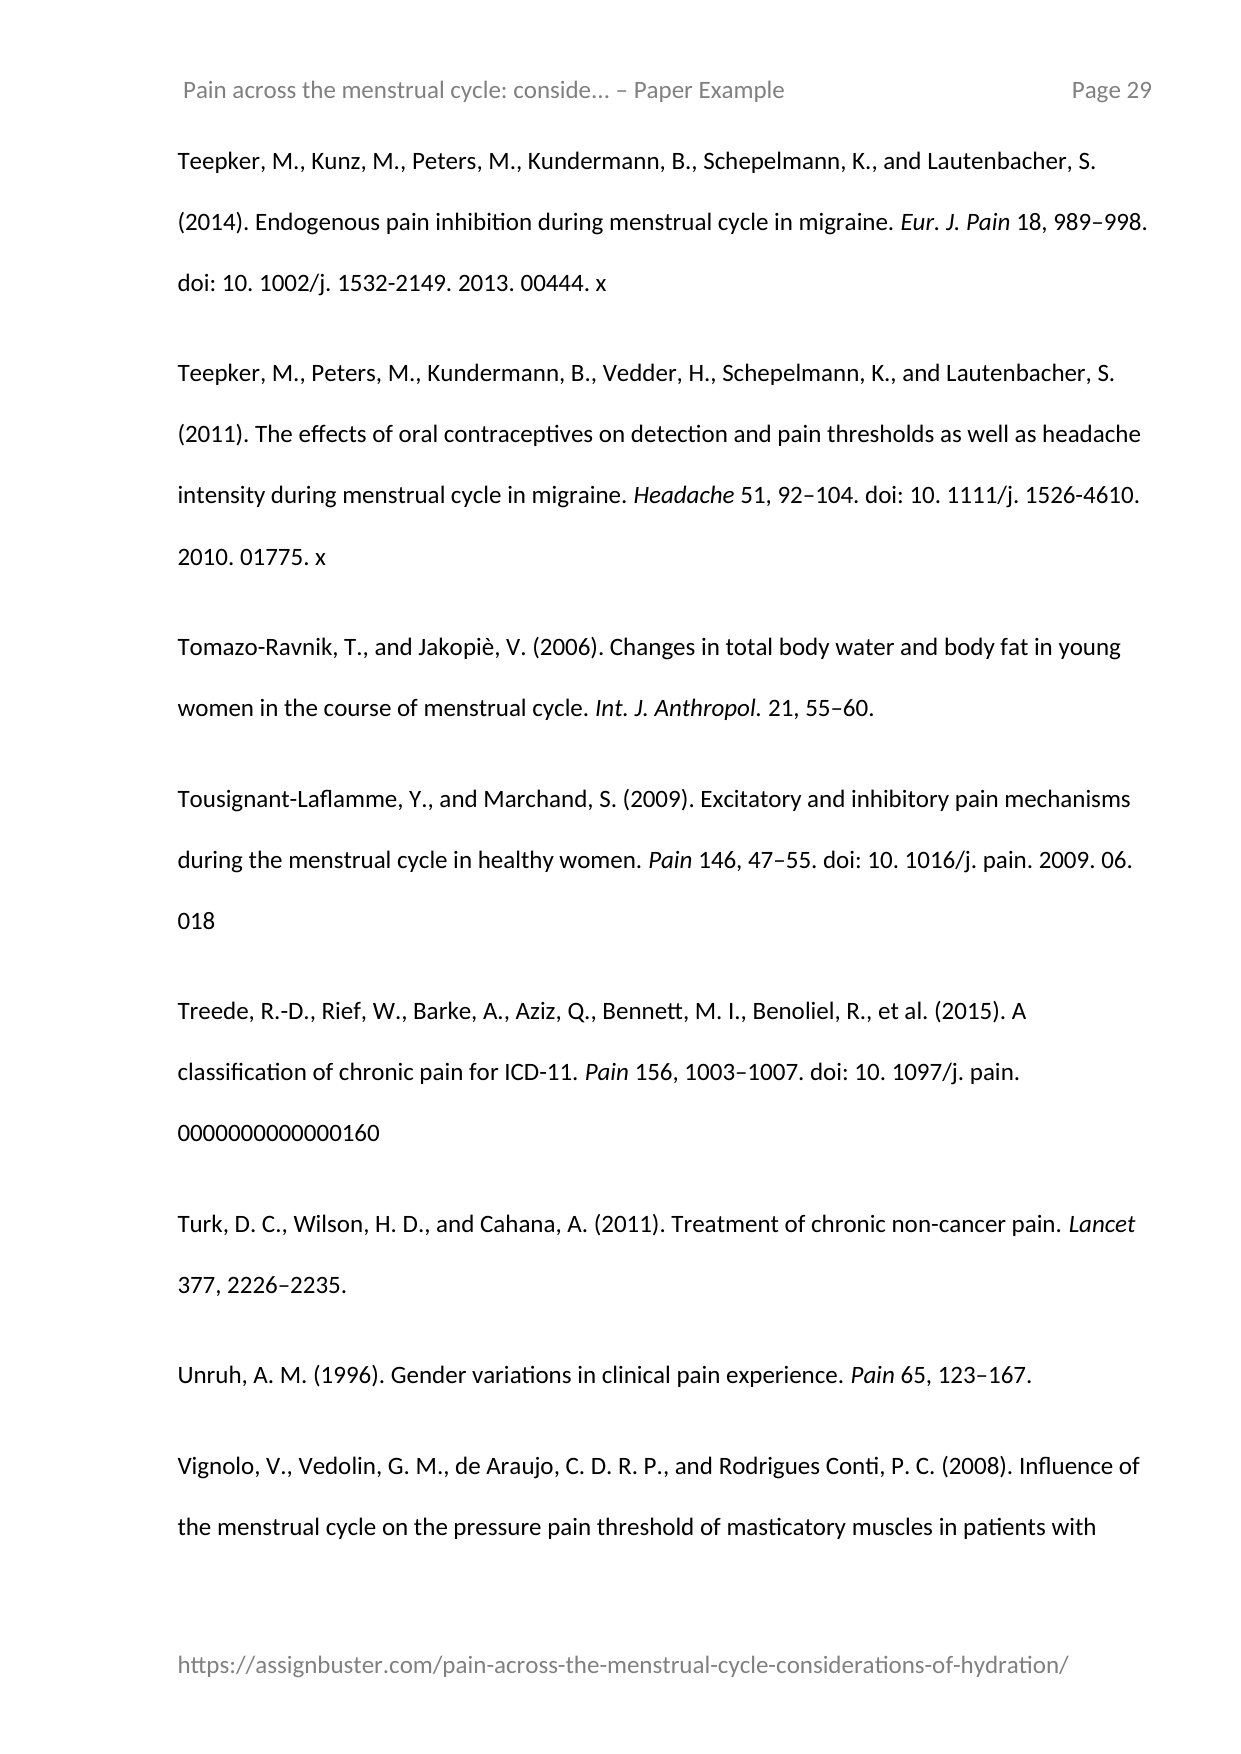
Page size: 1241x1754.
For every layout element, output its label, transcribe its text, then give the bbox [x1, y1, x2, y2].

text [177, 1450, 1152, 1542]
text Teepker, M., Peters, M., Kundermann, B., Vedder, H., Schepelmann, K., and Lautenbacher, S. (2011). The effects of oral contraceptives on detection and pain thresholds as well as headache intensity during menstrual cycle in migraine. Headache 51, 92–104. doi: 10. 1111/j. 1526-4610. 2010. 01775. x [177, 358, 1152, 571]
text Tousignant-Laflamme, Y., and Marchand, S. (2009). Excitatory and inhibitory pain mechanisms during the menstrual cycle in healthy women. Pain 146, 47–55. doi: 10. 1016/j. pain. 2009. 06. 018 [177, 783, 1152, 935]
text Unruh, A. M. (1996). Gender variations in clinical pain experience. Pain 65, 123–167. [177, 1359, 1152, 1390]
text Treede, R.-D., Rief, W., Barke, A., Aziz, Q., Bennett, M. I., Benoliel, R., et al. (2015). A classification of chronic pain for ICD-11. Pain 156, 1003–1007. doi: 10. 1097/j. pain. 0000000000000160 [177, 995, 1152, 1148]
text Teepker, M., Kunz, M., Peters, M., Kundermann, B., Schepelmann, K., and Lautenbacher, S. (2014). Endogenous pain inhibition during menstrual cycle in migraine. Eur. J. Pain 18, 989–998. doi: 10. 1002/j. 1532-2149. 2013. 00444. x [177, 145, 1152, 298]
text Turk, D. C., Wilson, H. D., and Cahana, A. (2011). Treatment of chronic non-cancer pain. Lancet 377, 2226–2235. [177, 1208, 1152, 1299]
text Tomazo-Ravnik, T., and Jakopiè, V. (2006). Changes in total body water and body fat in young women in the course of menstrual cycle. Int. J. Anthropol. 21, 55–60. [177, 631, 1152, 723]
